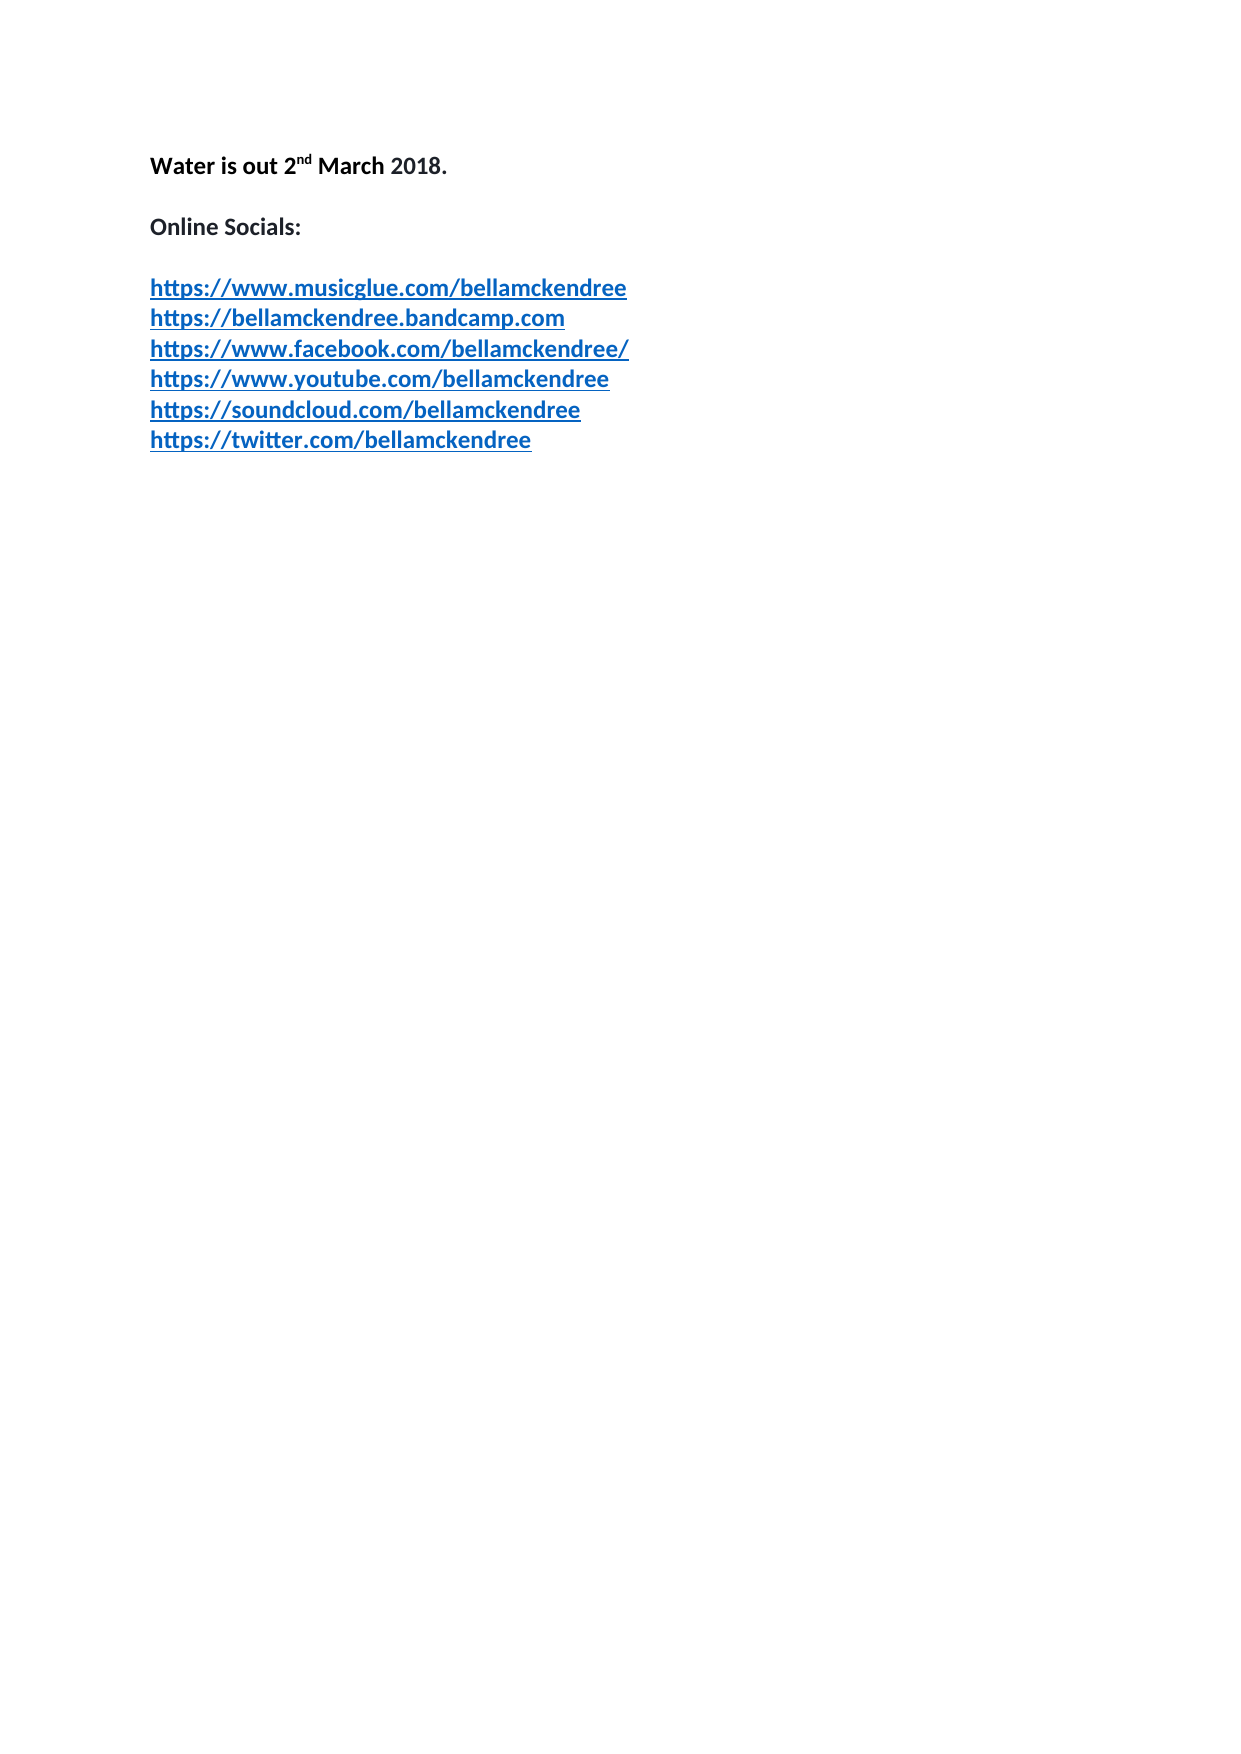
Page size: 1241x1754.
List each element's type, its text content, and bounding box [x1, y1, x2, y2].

text https://bellamckendree.bandcamp.com [150, 303, 1090, 333]
text https://www.youtube.com/bellamckendree [150, 364, 1090, 394]
text Online Socials: [150, 181, 1090, 242]
text https://soundcloud.com/bellamckendree [150, 394, 1090, 425]
text Water is out 2nd March 2018. [150, 150, 1090, 181]
text https://www.musicglue.com/bellamckendree [150, 272, 1090, 303]
text https://www.facebook.com/bellamckendree/ [150, 333, 1090, 364]
text https://twitter.com/bellamckendree [150, 425, 1090, 455]
